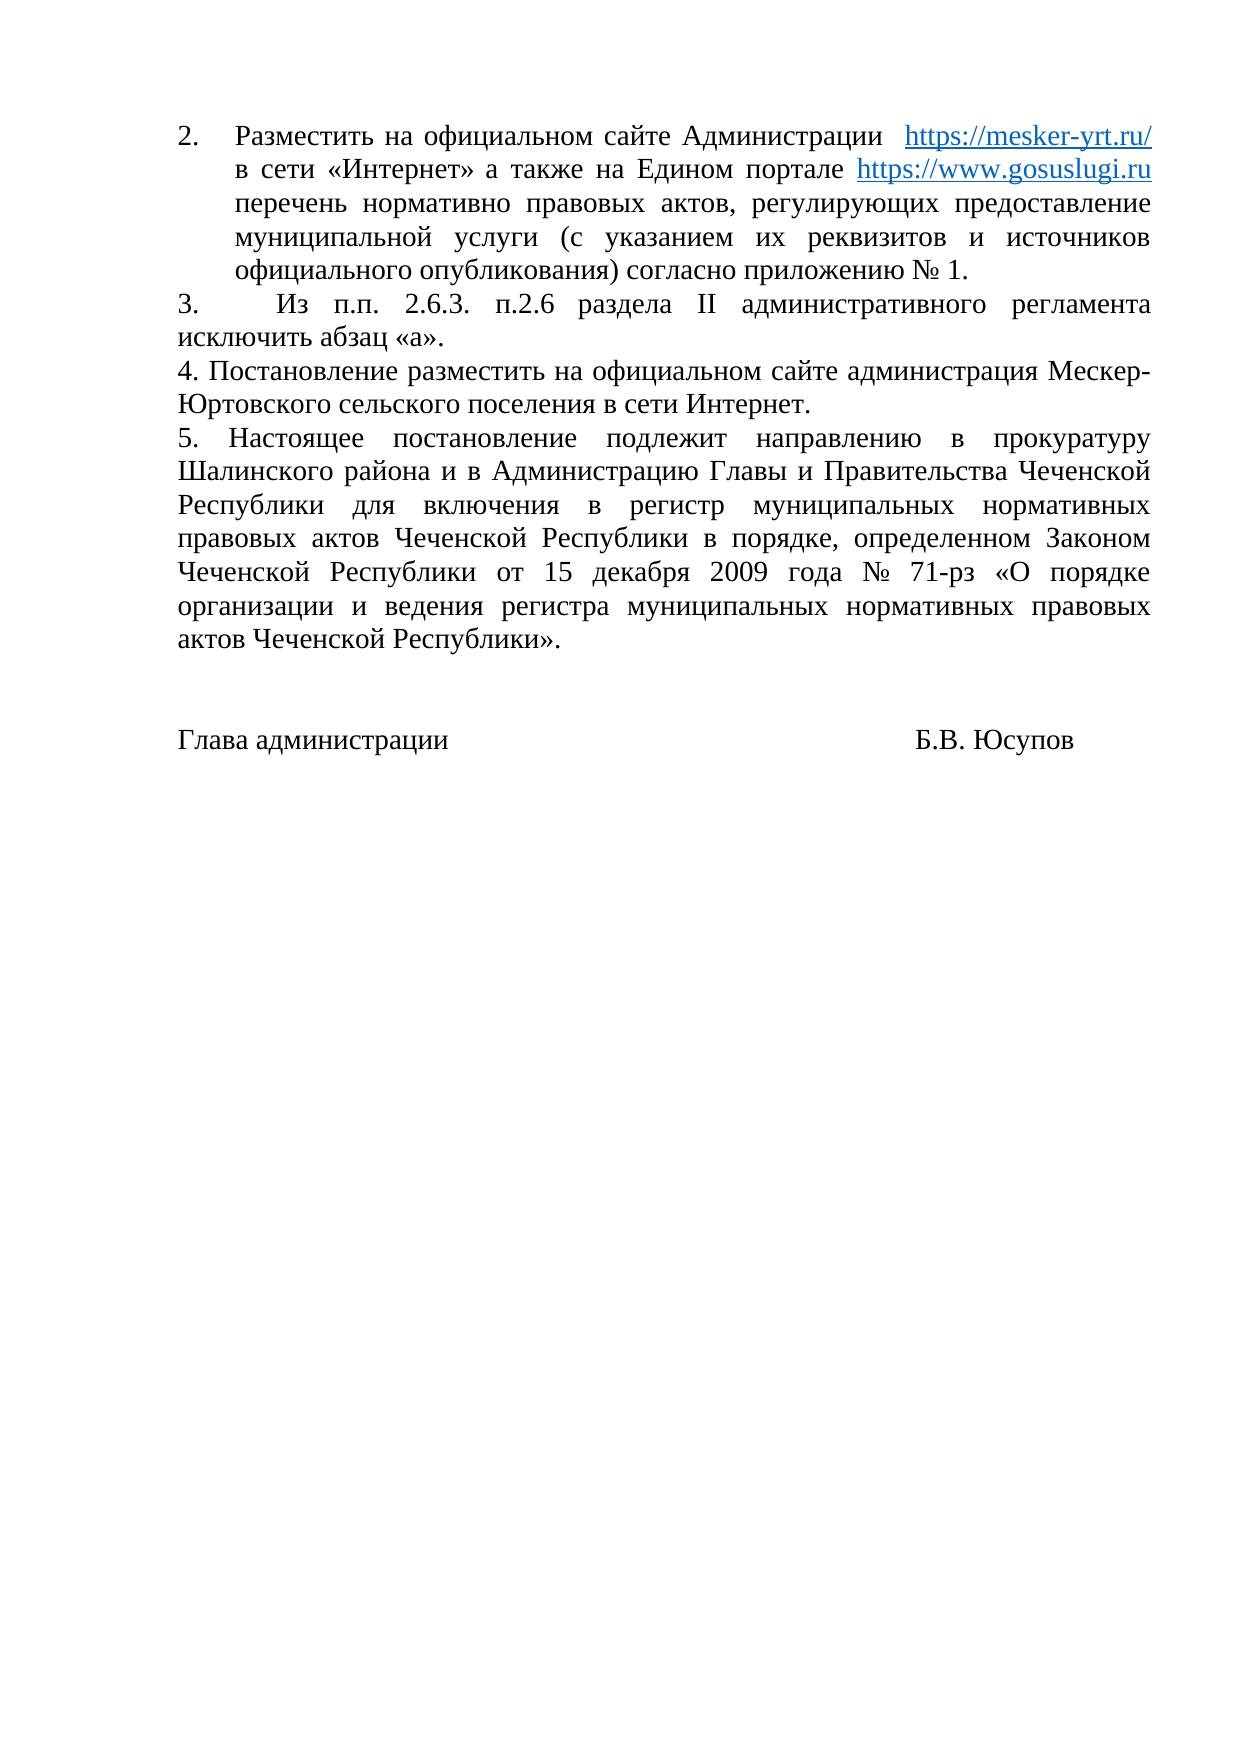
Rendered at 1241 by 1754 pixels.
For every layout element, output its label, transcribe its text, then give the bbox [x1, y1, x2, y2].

text 5. Настоящее постановление подлежит направлению в прокуратуру Шалинского района и в Администрацию Главы и Правительства Чеченской Республики для включения в регистр муниципальных нормативных правовых актов Чеченской Республики в порядке, определенном Законом Чеченской Республики от 15 декабря 2009 года № 71-рз «О порядке организации и ведения регистра муниципальных нормативных правовых актов Чеченской Республики». [177, 420, 1152, 655]
list Разместить на официальном сайте Администрации https://mesker-yrt.ru/ в сети «Интернет» а также на Едином портале https://www.gosuslugi.ru перечень нормативно правовых актов, регулирующих предоставление муниципальной услуги (с указанием их реквизитов и источников официального опубликования) согласно приложению № 1. [177, 118, 1152, 286]
list Из п.п. 2.6.3. п.2.6 раздела II административного регламента исключить абзац «а». [177, 286, 1152, 353]
text Глава администрации Б.В. Юсупов [177, 722, 1152, 755]
text 4. Постановление разместить на официальном сайте администрация Мескер-Юртовского сельского поселения в сети Интернет. [177, 353, 1152, 420]
